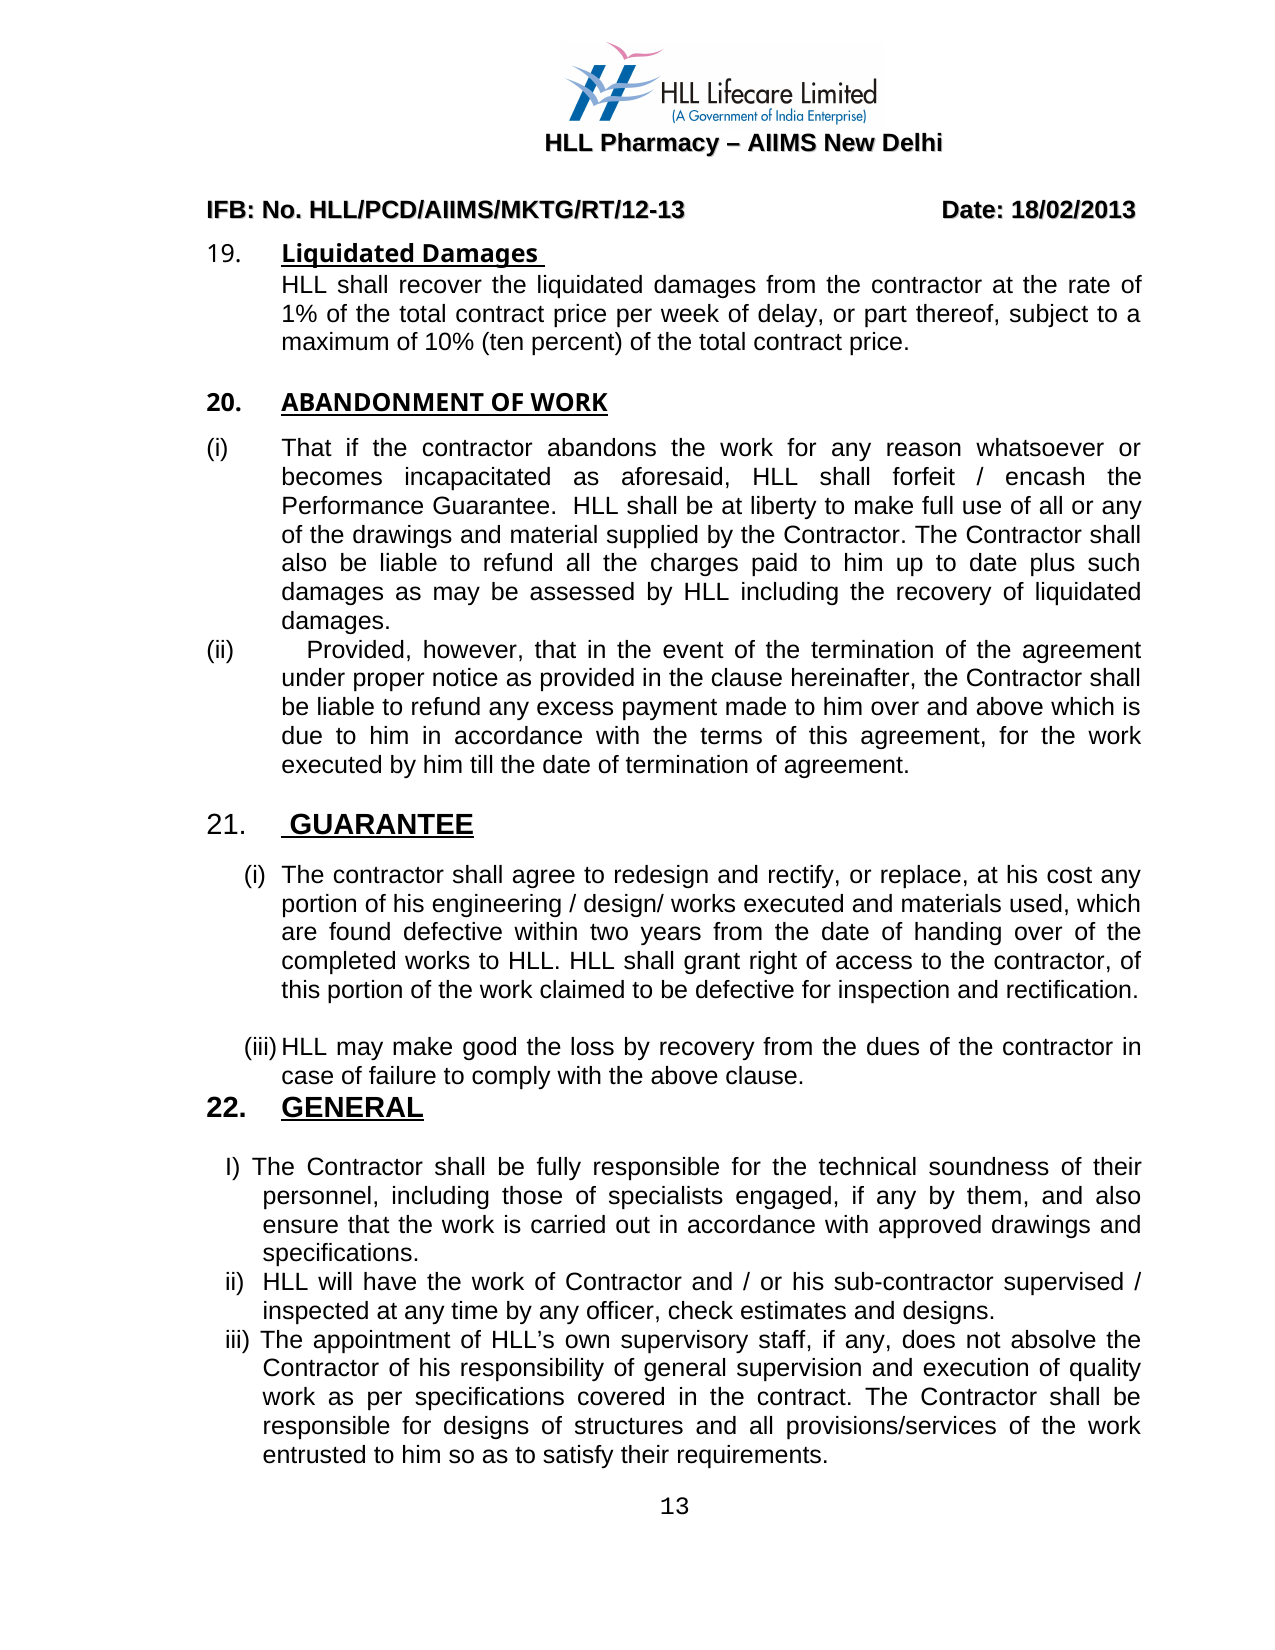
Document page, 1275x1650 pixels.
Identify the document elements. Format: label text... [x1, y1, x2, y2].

list That if the contractor abandons the work for any reason whatsoever or becomes incapacitated as aforesaid, HLL shall forfeit / encash the Performance Guarantee. HLL shall be at liberty to make full use of all or any of the drawings and material supplied by the Contractor. The Contractor shall also be liable to refund all the charges paid to him up to date plus such damages as may be assessed by HLL including the recovery of liquidated damages. [206, 433, 1143, 634]
text 20. ABANDONMENT OF WORK [206, 385, 1143, 419]
text iii) The appointment of HLL’s own supervisory staff, if any, does not absolve the Contractor of his responsibility of general supervision and execution of quality work as per specifications covered in the contract. The Contractor shall be responsible for designs of structures and all provisions/services of the work entrusted to him so as to satisfy their requirements. [225, 1324, 1143, 1468]
text 22. GENERAL [206, 1090, 1143, 1123]
text 19. Liquidated Damages [206, 236, 1143, 270]
text HLL shall recover the liquidated damages from the contractor at the rate of 1% of the total contract price per week of delay, or part thereof, subject to a maximum of 10% (ten percent) of the total contract price. [281, 270, 1143, 356]
picture [560, 42, 884, 132]
text 21. GUARANTEE [206, 807, 1143, 841]
list Provided, however, that in the event of the termination of the agreement under proper notice as provided in the clause hereinafter, the Contractor shall be liable to refund any excess payment made to him over and above which is due to him in accordance with the terms of this agreement, for the work executed by him till the date of termination of agreement. [206, 634, 1143, 778]
list HLL may make good the loss by recovery from the dues of the contractor in case of failure to comply with the above clause. [244, 1032, 1143, 1090]
text ii) HLL will have the work of Contractor and / or his sub-contractor supervised / inspected at any time by any officer, check estimates and designs. [225, 1267, 1143, 1324]
text (i) The contractor shall agree to redesign and rectify, or replace, at his cost any portion of his engineering / design/ works executed and materials used, which are found defective within two years from the date of handing over of the completed works to HLL. HLL shall grant right of access to the contractor, of this portion of the work claimed to be defective for inspection and rectification. [244, 860, 1143, 1003]
text I) The Contractor shall be fully responsible for the technical soundness of their personnel, including those of specialists engaged, if any by them, and also ensure that the work is carried out in accordance with approved drawings and specifications. [225, 1152, 1143, 1267]
